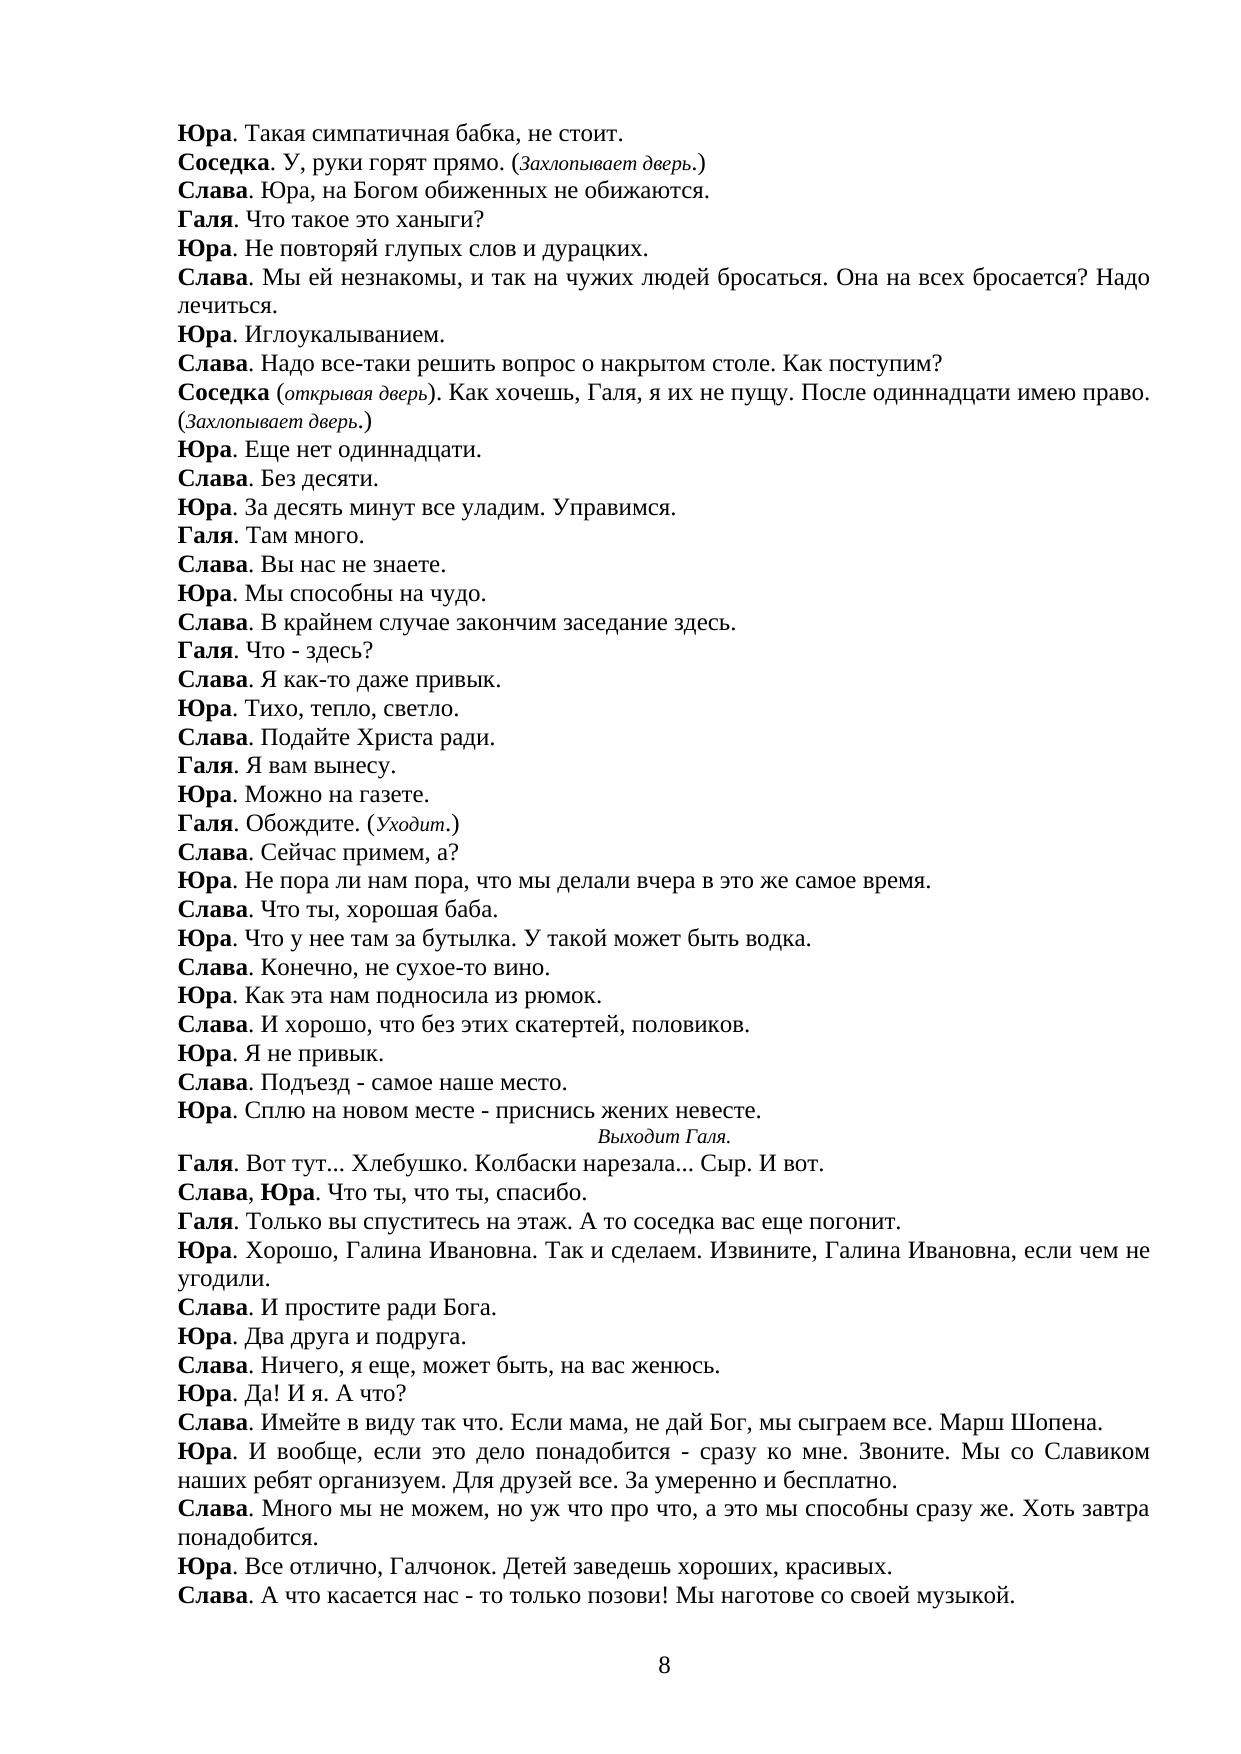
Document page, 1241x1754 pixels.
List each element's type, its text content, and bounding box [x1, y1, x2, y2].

text Слава. Подайте Христа ради. [177, 722, 1152, 751]
text Слава. Без десяти. [177, 463, 1152, 492]
text Слава. И хорошо, что без этих скатертей, половиков. [177, 1009, 1152, 1038]
text Слава. Ничего, я еще, может быть, на вас женюсь. [177, 1350, 1152, 1378]
text Галя. Там много. [177, 521, 1152, 549]
text Слава. Юра, на Богом обиженных не обижаются. [177, 176, 1152, 204]
text Слава. Сейчас примем, а? [177, 837, 1152, 866]
text Юра. За десять минут все уладим. Управимся. [177, 492, 1152, 521]
text Выходит Галя. [177, 1124, 1152, 1148]
text Юра. Иглоукалыванием. [177, 319, 1152, 348]
text Юра. Не повторяй глупых слов и дурацких. [177, 233, 1152, 262]
text Галя. Только вы спуститесь на этаж. А то соседка вас еще погонит. [177, 1206, 1152, 1235]
text Галя. Что - здесь? [177, 636, 1152, 664]
text Соседка (открывая дверь). Как хочешь, Галя, я их не пущу. После одиннадцати имею право. (Захлопывает дверь.) [177, 377, 1152, 434]
text Юра. Можно на газете. [177, 779, 1152, 808]
text Слава. Вы нас не знаете. [177, 549, 1152, 578]
text Галя. Что такое это ханыги? [177, 204, 1152, 233]
text Слава. Мы ей незнакомы, и так на чужих людей бросаться. Она на всех бросается? Надо лечиться. [177, 262, 1152, 319]
text Юра. Я не привык. [177, 1038, 1152, 1067]
text Юра. Такая симпатичная бабка, не стоит. [177, 118, 1152, 147]
text Юра. Еще нет одиннадцати. [177, 434, 1152, 463]
text Слава. Много мы не можем, но уж что про что, а это мы способны сразу же. Хоть завтра понадобится. [177, 1493, 1152, 1551]
text Юра. Что у нее там за бутылка. У такой может быть водка. [177, 923, 1152, 952]
text Слава. В крайнем случае закончим заседание здесь. [177, 607, 1152, 636]
text Юра. Мы способны на чудо. [177, 578, 1152, 607]
text Слава, Юра. Что ты, что ты, спасибо. [177, 1177, 1152, 1206]
text Соседка. У, руки горят прямо. (Захлопывает дверь.) [177, 147, 1152, 176]
text Юра. Как эта нам подносила из рюмок. [177, 981, 1152, 1009]
text Слава. Что ты, хорошая баба. [177, 894, 1152, 923]
text Юра. Сплю на новом месте - приснись жених невесте. [177, 1096, 1152, 1124]
text Слава. И простите ради Бога. [177, 1292, 1152, 1321]
text Юра. Все отлично, Галчонок. Детей заведешь хороших, красивых. [177, 1551, 1152, 1580]
text Галя. Вот тут... Хлебушко. Колбаски нарезала... Сыр. И вот. [177, 1148, 1152, 1177]
text Галя. Я вам вынесу. [177, 751, 1152, 779]
text Юра. Да! И я. А что? [177, 1378, 1152, 1407]
text Слава. Имейте в виду так что. Если мама, не дай Бог, мы сыграем все. Марш Шопена. [177, 1407, 1152, 1436]
text Слава. Я как-то даже привык. [177, 664, 1152, 693]
text Юра. И вообще, если это дело понадобится - сразу ко мне. Звоните. Мы со Славиком наших ребят организуем. Для друзей все. За умеренно и бесплатно. [177, 1436, 1152, 1493]
text Слава. Подъезд - самое наше место. [177, 1067, 1152, 1096]
text Слава. А что касается нас - то только позови! Мы наготове со своей музыкой. [177, 1580, 1152, 1608]
text Юра. Хорошо, Галина Ивановна. Так и сделаем. Извините, Галина Ивановна, если чем не угодили. [177, 1235, 1152, 1292]
text Слава. Конечно, не сухое-то вино. [177, 952, 1152, 981]
text Юра. Тихо, тепло, светло. [177, 693, 1152, 722]
text Юра. Не пора ли нам пора, что мы делали вчера в это же самое время. [177, 866, 1152, 894]
text Галя. Обождите. (Уходит.) [177, 808, 1152, 837]
text Слава. Надо все-таки решить вопрос о накрытом столе. Как поступим? [177, 348, 1152, 377]
text Юра. Два друга и подруга. [177, 1321, 1152, 1350]
